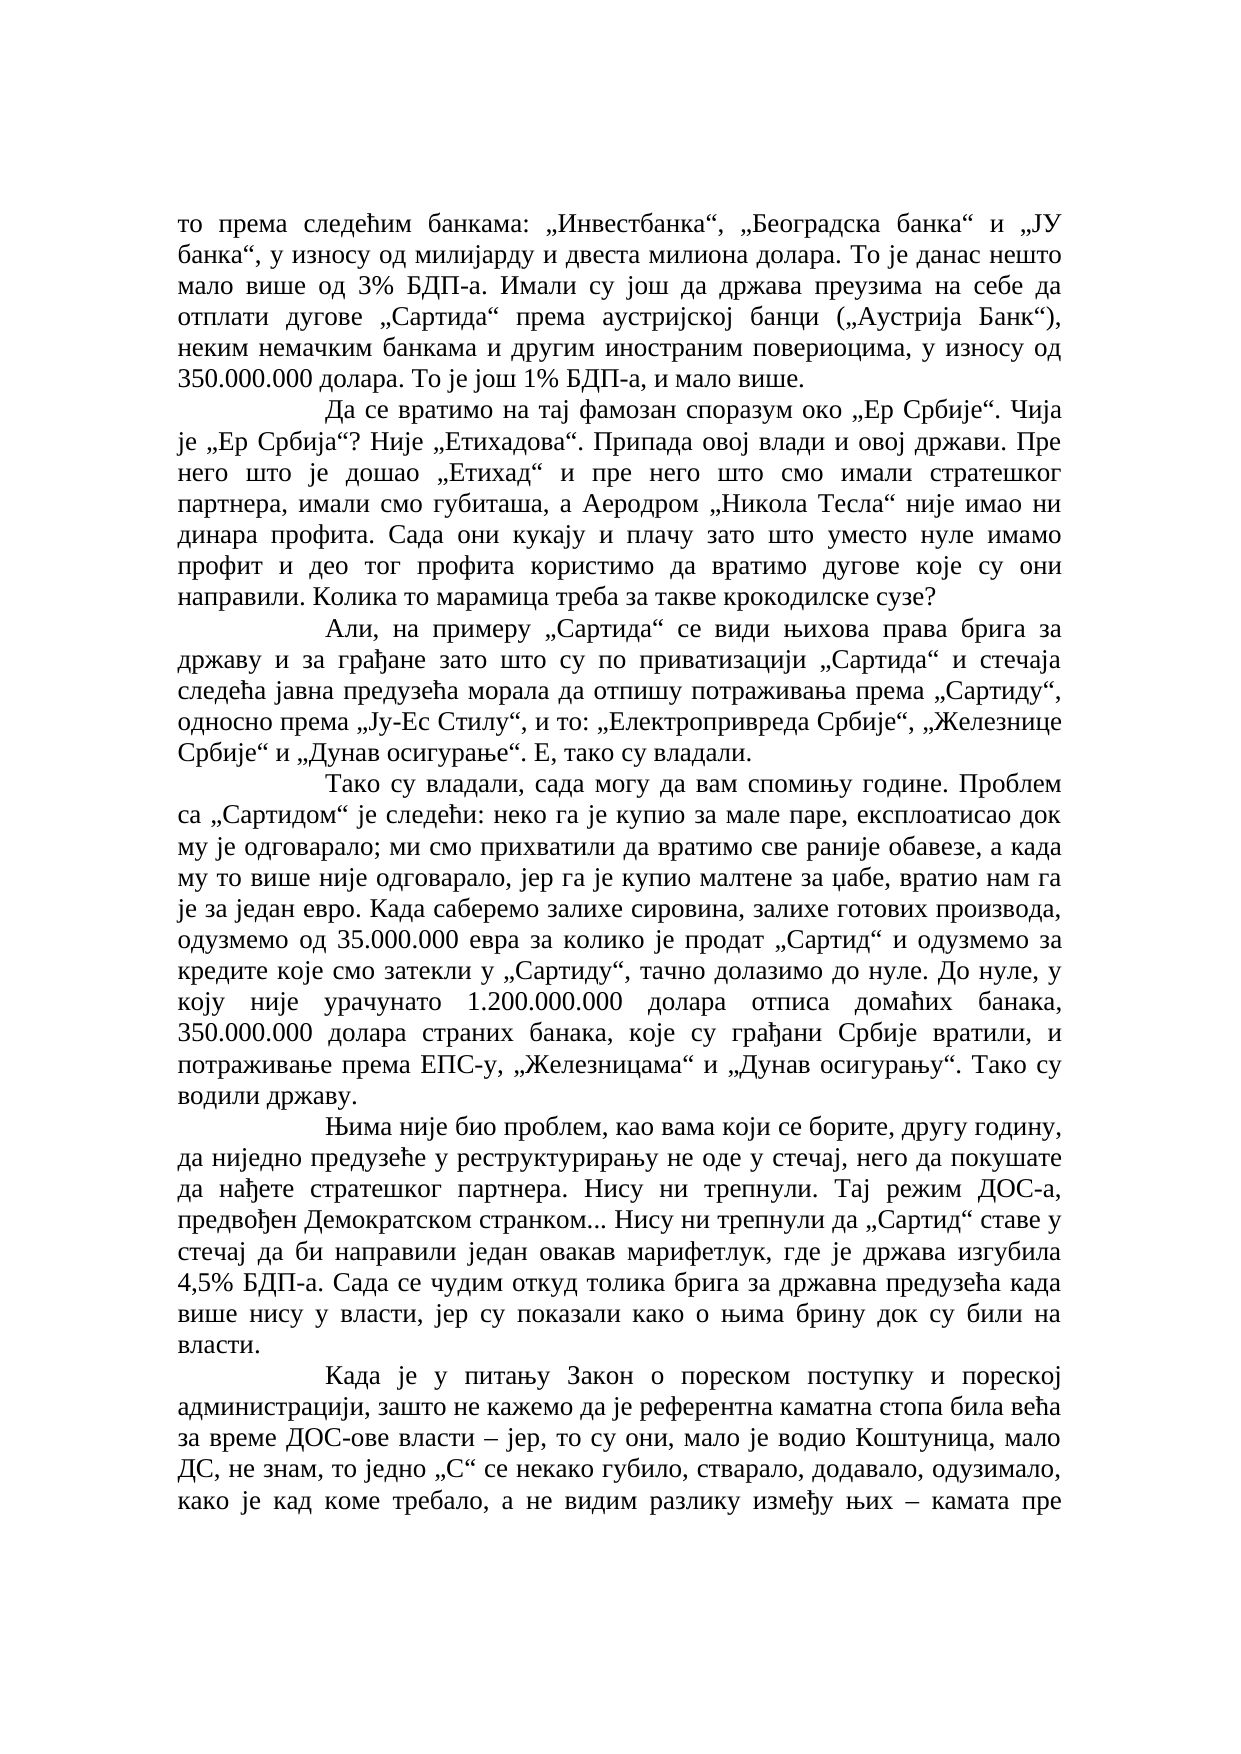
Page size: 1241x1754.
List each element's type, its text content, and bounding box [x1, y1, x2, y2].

text Тако су владали, сада могу да вам спомињу године. Проблем са „Сартидом“ је следећи: неко га је купио за мале паре, експлоатисао док му је одговарало; ми смо прихватили да вратимо све раније обавезе, а када му то више није одговарало, јер га је купио малтене за џабе, вратио нам га је за један евро. Када саберемо залихе сировина, залихе готових производа, одузмемо од 35.000.000 евра за колико је продат „Сартид“ и одузмемо за кредите које смо затекли у „Сартиду“, тачно долазимо до нуле. До нуле, у коју није урачунато 1.200.000.000 долара отписа домаћих банака, 350.000.000 долара страних банака, које су грађани Србије вратили, и потраживање према ЕПС-у, „Железницама“ и „Дунав осигурању“. Тако су водили државу. [177, 767, 1063, 1110]
text Њима није био проблем, као вама који се борите, другу годину, да ниједно предузеће у реструктурирању не оде у стечај, него да покушате да нађете стратешког партнера. Нису ни трепнули. Тај режим ДОС-а, предвођен Демократском странком... Нису ни трепнули да „Сартид“ ставе у стечај да би направили један овакав марифетлук, где је држава изгубила 4,5% БДП-а. Сада се чудим откуд толика брига за државна предузећа када више нису у власти, јер су показали како о њима брину док су били на власти. [177, 1110, 1063, 1359]
text Да се вратимо на тај фамозан споразум око „Ер Србије“. Чија је „Ер Србија“? Није „Етихадова“. Припада овој влади и овој држави. Пре него што је дошао „Етихад“ и пре него што смо имали стратешког партнера, имали смо губиташа, а Аеродром „Никола Тесла“ није имао ни динара профита. Сада они кукају и плачу зато што уместо нуле имамо профит и део тог профита користимо да вратимо дугове које су они направили. Колика то марамица треба за такве крокодилске сузе? [177, 394, 1063, 612]
text Али, на примеру „Сартида“ се види њихова права брига за државу и за грађане зато што су по приватизацији „Сартида“ и стечаја следећа јавна предузећа морала да отпишу потраживања према „Сартиду“, односно према „Ју-Ес Стилу“, и то: „Електропривреда Србије“, „Железнице Србије“ и „Дунав осигурање“. Е, тако су владали. [177, 612, 1063, 767]
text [177, 1359, 1063, 1515]
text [177, 207, 1063, 394]
